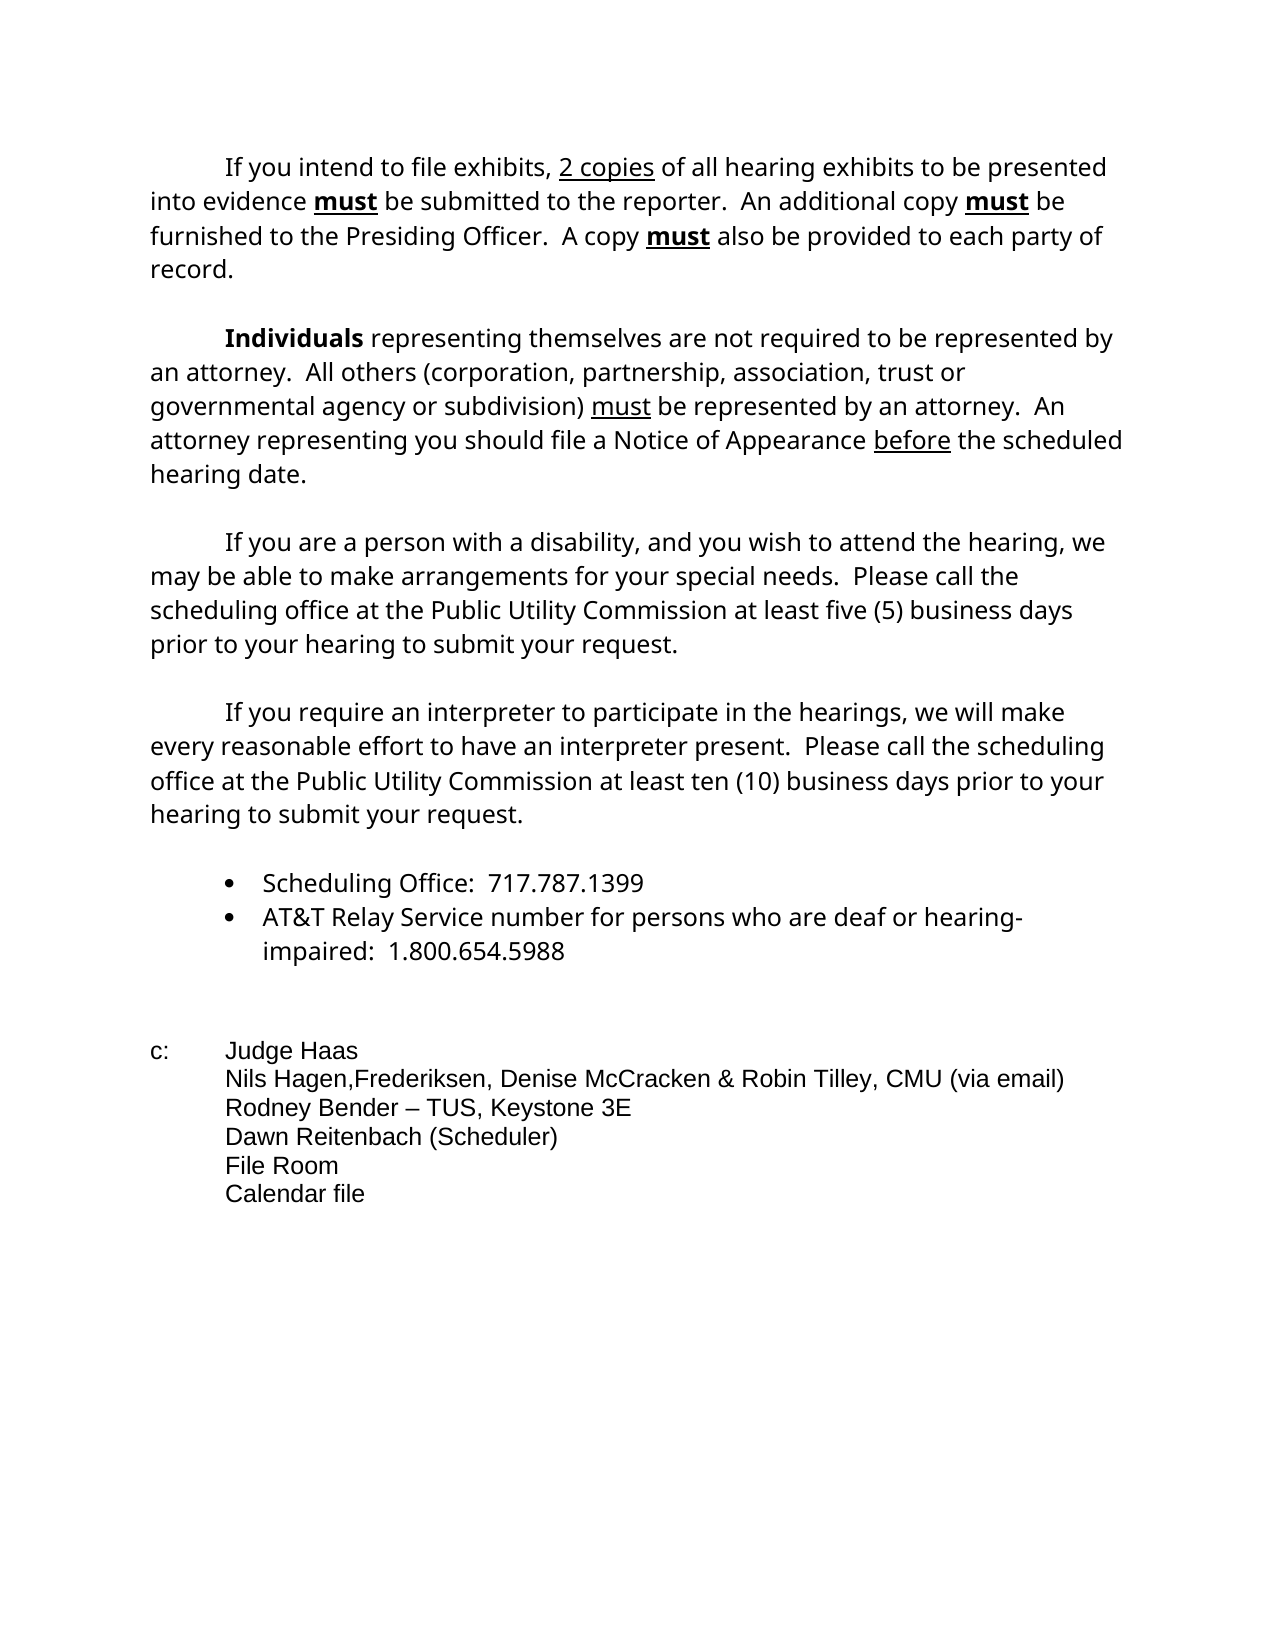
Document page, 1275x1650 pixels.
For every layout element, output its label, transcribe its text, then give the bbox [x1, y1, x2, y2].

text Calendar file [150, 1179, 1125, 1208]
text If you require an interpreter to participate in the hearings, we will make every reasonable effort to have an interpreter present. Please call the scheduling office at the Public Utility Commission at least ten (10) business days prior to your hearing to submit your request. [150, 695, 1125, 831]
list AT&T Relay Service number for persons who are deaf or hearing-impaired: 1.800.654.5988 [225, 899, 1125, 967]
text Nils Hagen,Frederiksen, Denise McCracken & Robin Tilley, CMU (via email) [150, 1064, 1125, 1093]
text If you are a person with a disability, and you wish to attend the hearing, we may be able to make arrangements for your special needs. Please call the scheduling office at the Public Utility Commission at least five (5) business days prior to your hearing to submit your request. [150, 525, 1125, 661]
list Scheduling Office: 717.787.1399 [225, 865, 1125, 899]
text Dawn Reitenbach (Scheduler) [150, 1122, 1125, 1151]
text If you intend to file exhibits, 2 copies of all hearing exhibits to be presented into evidence must be submitted to the reporter. An additional copy must be furnished to the Presiding Officer. A copy must also be provided to each party of record. [150, 150, 1125, 286]
text File Room [150, 1151, 1125, 1179]
text Individuals representing themselves are not required to be represented by an attorney. All others (corporation, partnership, association, trust or governmental agency or subdivision) must be represented by an attorney. An attorney representing you should file a Notice of Appearance before the scheduled hearing date. [150, 320, 1125, 491]
text c: Judge Haas [150, 1036, 1125, 1064]
text Rodney Bender – TUS, Keystone 3E [150, 1093, 1125, 1122]
